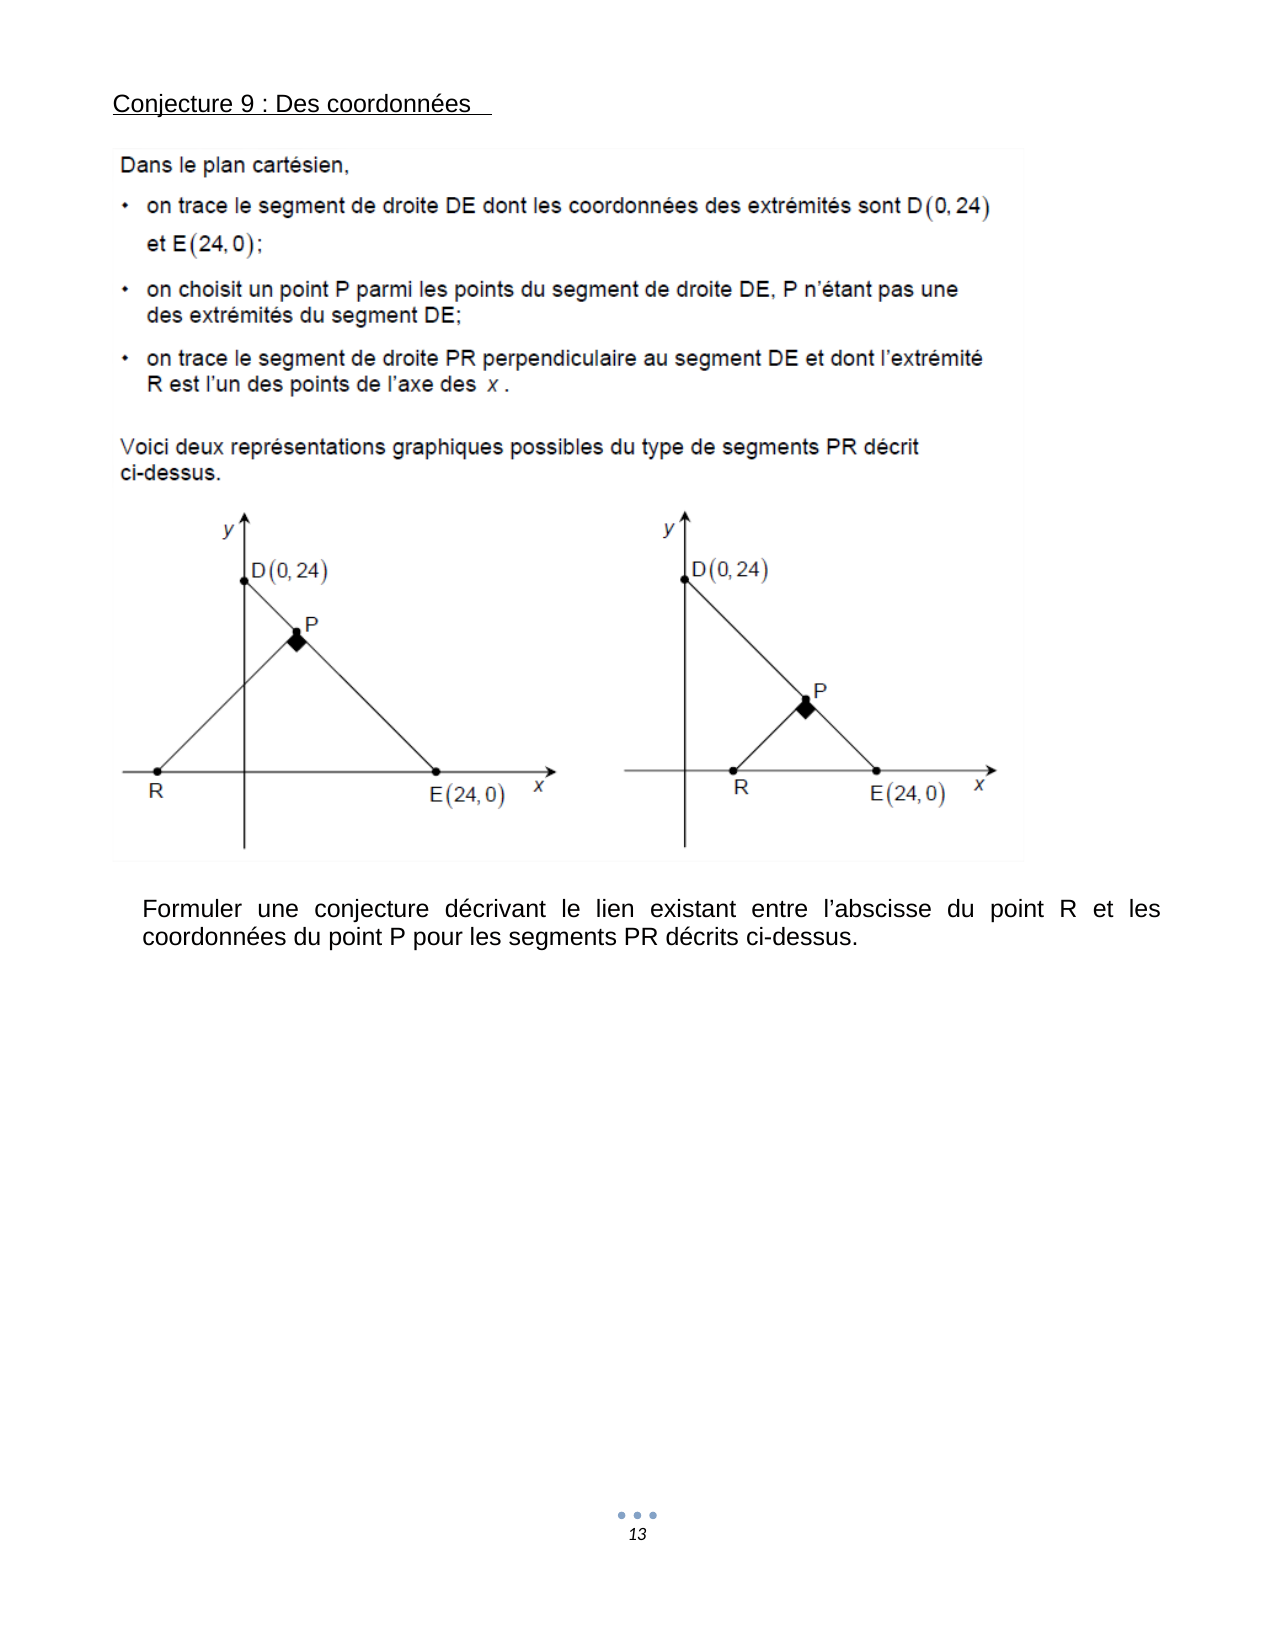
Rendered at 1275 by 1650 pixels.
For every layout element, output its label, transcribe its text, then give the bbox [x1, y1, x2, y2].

picture [112, 148, 1025, 862]
text Conjecture 9 : Des coordonnées [112, 89, 1162, 117]
text Formuler une conjecture décrivant le lien existant entre l’abscisse du point R et les coordonnées du point P pour les segments PR décrits ci-dessus. [142, 894, 1162, 951]
